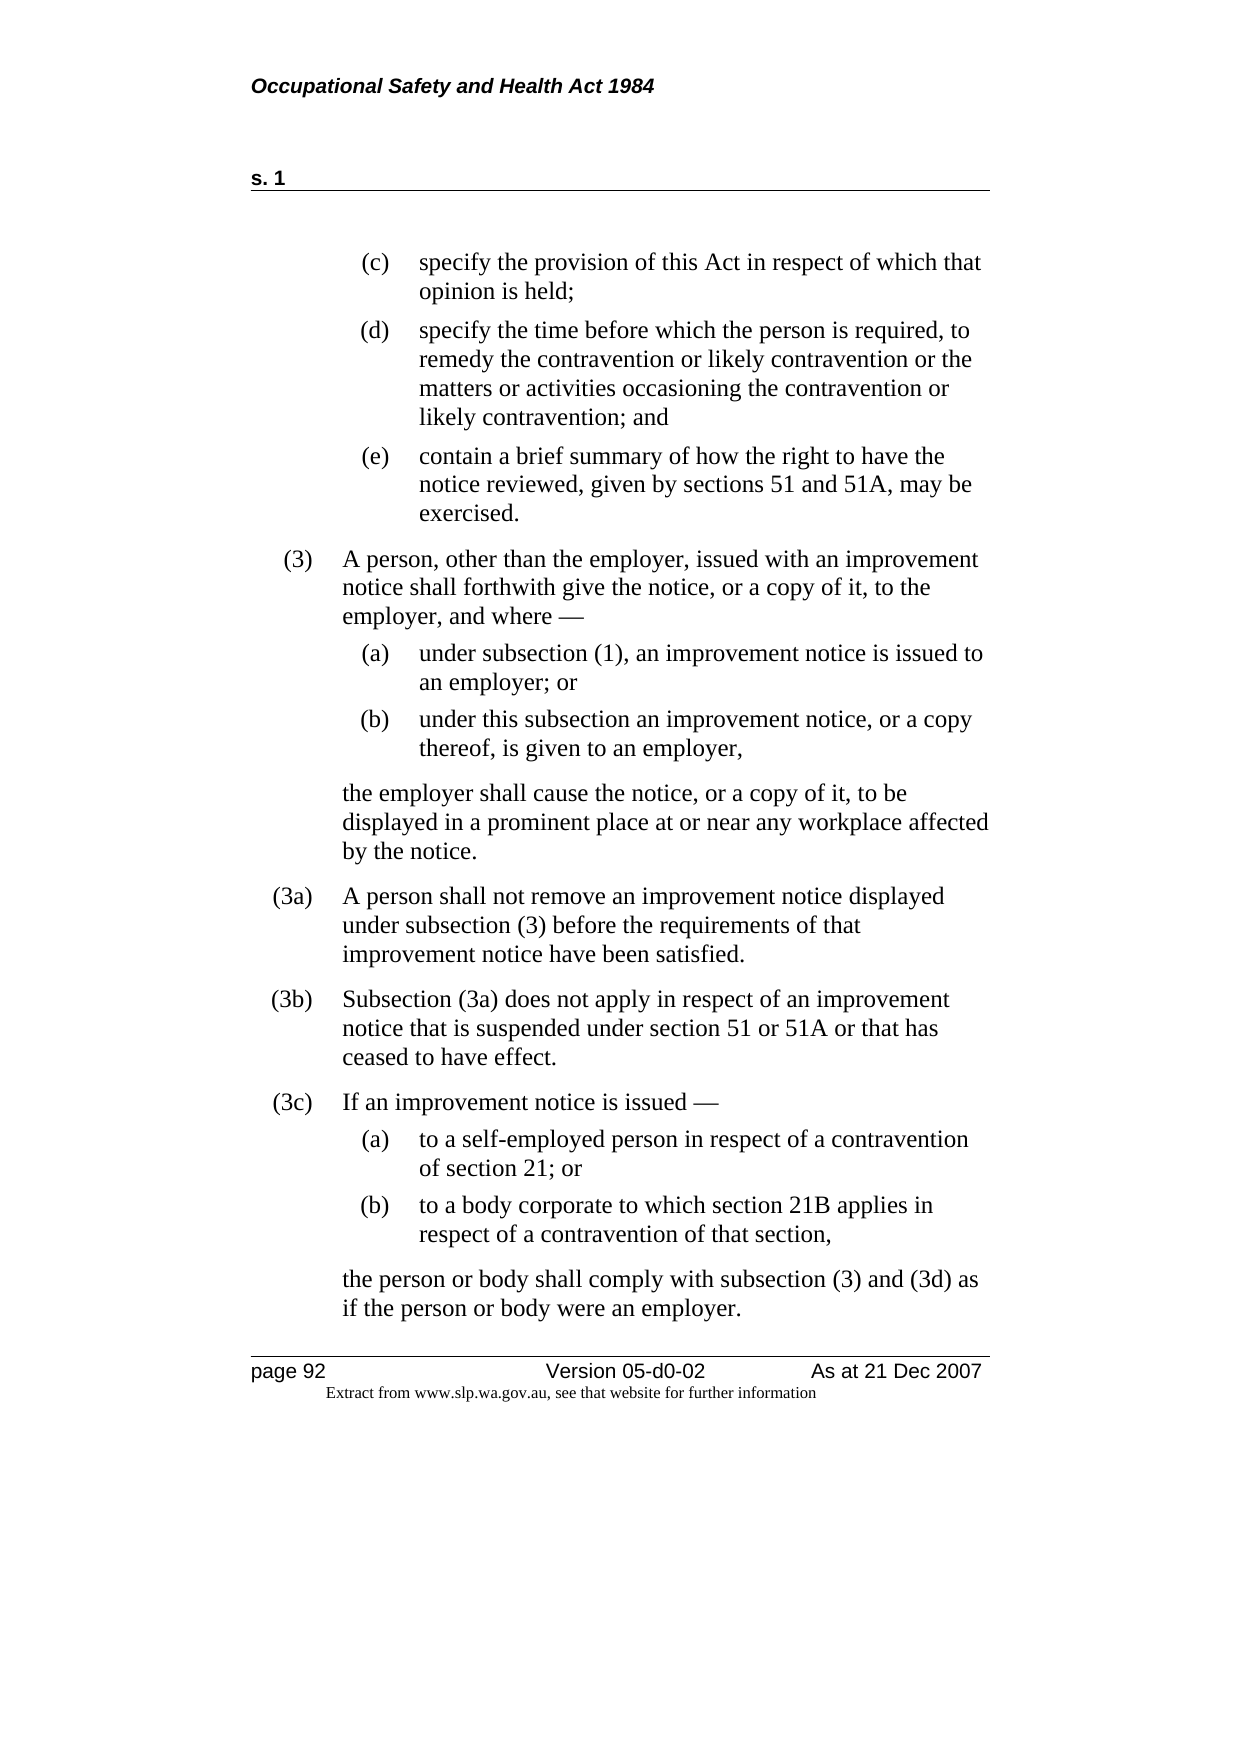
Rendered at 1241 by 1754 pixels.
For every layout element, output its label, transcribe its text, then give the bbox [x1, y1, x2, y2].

text (b) to a body corporate to which section 21B applies in respect of a contravention of that section, [251, 1190, 990, 1247]
text (3b) Subsection (3a) does not apply in respect of an improvement notice that is suspended under section 51 or 51A or that has ceased to have effect. [251, 984, 990, 1070]
text (e) contain a brief summary of how the right to have the notice reviewed, given by sections 51 and 51A, may be exercised. [251, 441, 990, 527]
text (d) specify the time before which the person is required, to remedy the contravention or likely contravention or the matters or activities occasioning the contravention or likely contravention; and [251, 315, 990, 430]
text (b) under this subsection an improvement notice, or a copy thereof, is given to an employer, [251, 704, 990, 762]
text the employer shall cause the notice, or a copy of it, to be displayed in a prominent place at or near any workplace affected by the notice. [251, 778, 990, 864]
text (3) A person, other than the employer, issued with an improvement notice shall forthwith give the notice, or a copy of it, to the employer, and where — [251, 544, 990, 630]
text (c) specify the provision of this Act in respect of which that opinion is held; [251, 247, 990, 305]
text (3a) A person shall not remove an improvement notice displayed under subsection (3) before the requirements of that improvement notice have been satisfied. [251, 881, 990, 967]
text (3c) If an improvement notice is issued — [251, 1087, 990, 1116]
text (a) to a self-employed person in respect of a contravention of section 21; or [251, 1124, 990, 1182]
text the person or body shall comply with subsection (3) and (3d) as if the person or body were an employer. [251, 1264, 990, 1322]
text (a) under subsection (1), an improvement notice is issued to an employer; or [251, 638, 990, 696]
